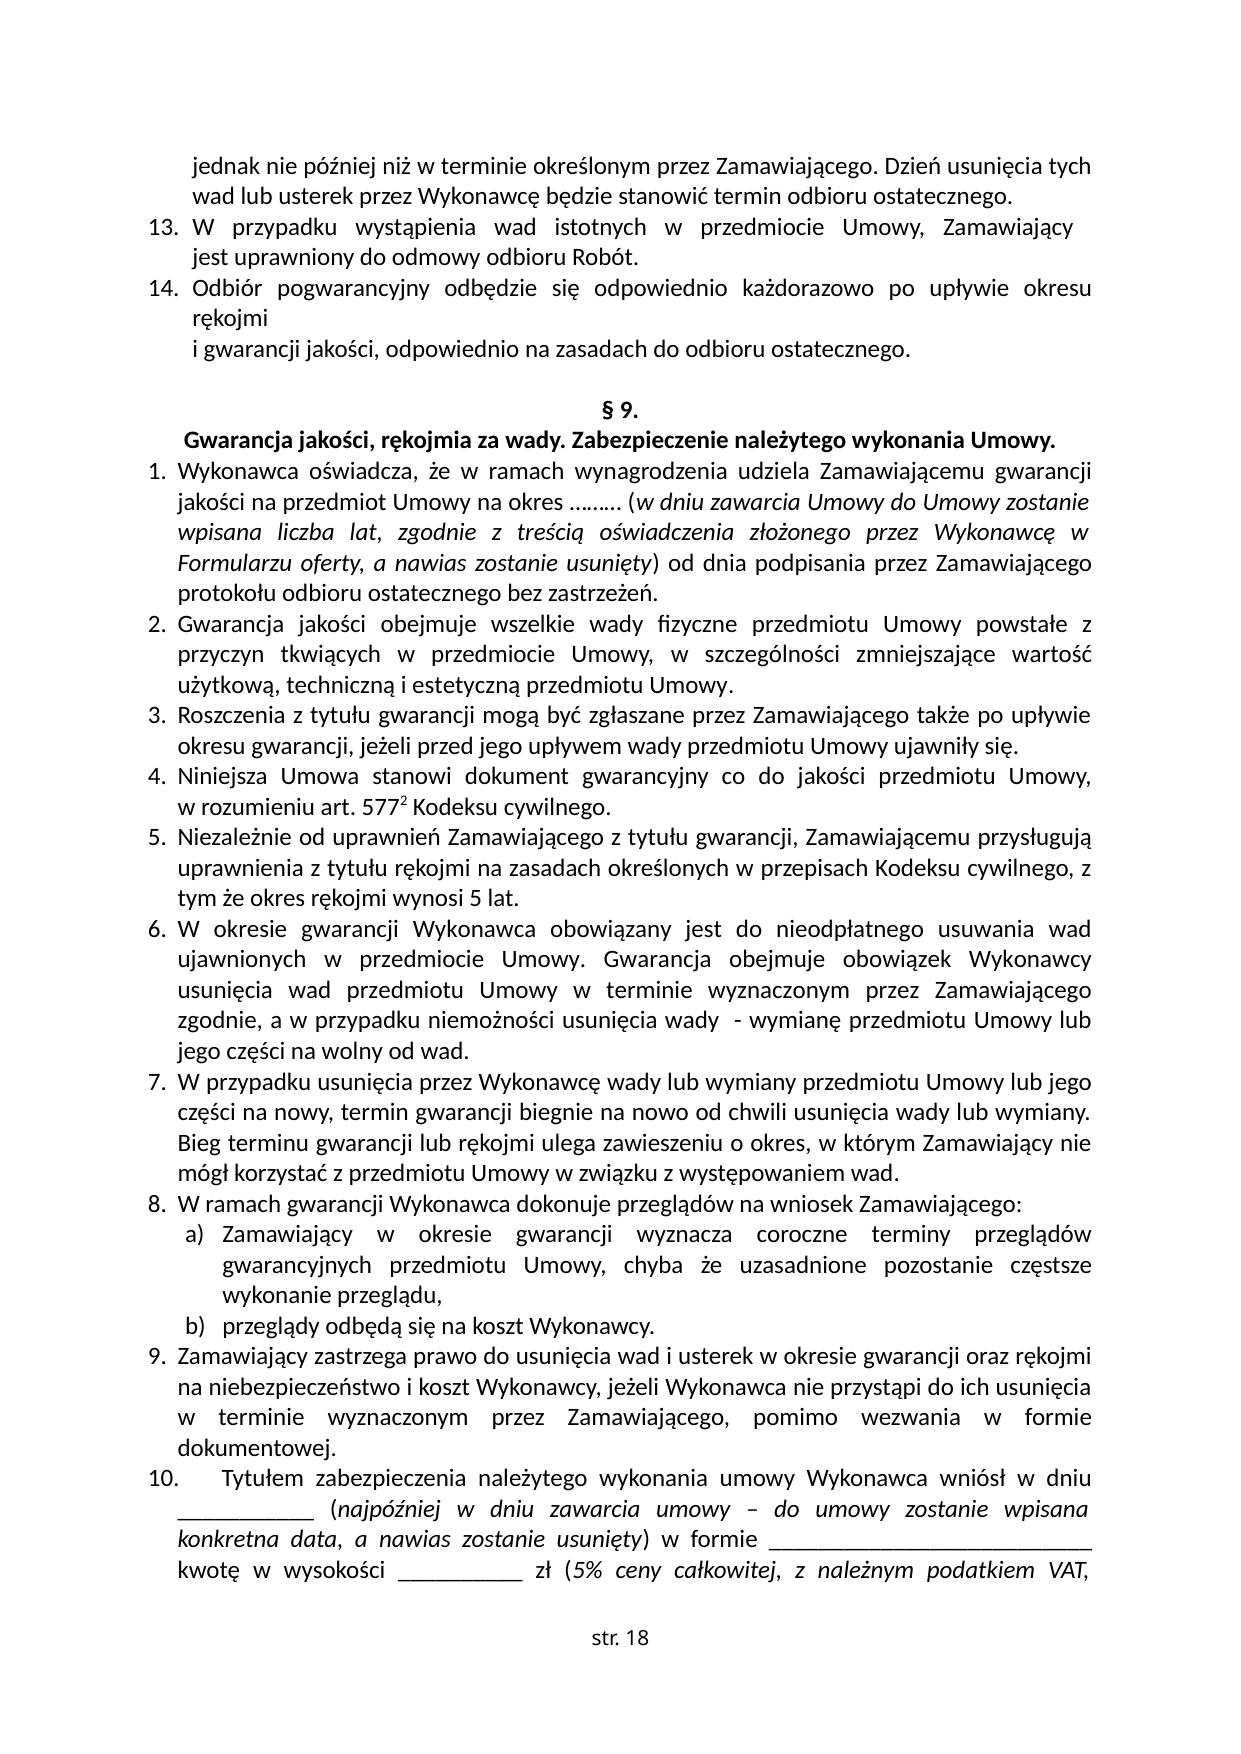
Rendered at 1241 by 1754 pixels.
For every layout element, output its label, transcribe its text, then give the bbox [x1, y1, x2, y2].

list Wykonawca oświadcza, że w ramach wynagrodzenia udziela Zamawiającemu gwarancji jakości na przedmiot Umowy na okres ……… (w dniu zawarcia Umowy do Umowy zostanie wpisana liczba lat, zgodnie z treścią oświadczenia złożonego przez Wykonawcę w Formularzu oferty, a nawias zostanie usunięty) od dnia podpisania przez Zamawiającego protokołu odbioru ostatecznego bez zastrzeżeń. [148, 455, 1093, 608]
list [148, 150, 1093, 211]
list przeglądy odbędą się na koszt Wykonawcy. [185, 1310, 1093, 1340]
list Zamawiający w okresie gwarancji wyznacza coroczne terminy przeglądów gwarancyjnych przedmiotu Umowy, chyba że uzasadnione pozostanie częstsze wykonanie przeglądu, [185, 1218, 1093, 1310]
list Roszczenia z tytułu gwarancji mogą być zgłaszane przez Zamawiającego także po upływie okresu gwarancji, jeżeli przed jego upływem wady przedmiotu Umowy ujawniły się. [148, 699, 1093, 760]
list Odbiór pogwarancyjny odbędzie się odpowiednio każdorazowo po upływie okresu rękojmi i gwarancji jakości, odpowiednio na zasadach do odbioru ostatecznego. [148, 272, 1093, 364]
list W przypadku usunięcia przez Wykonawcę wady lub wymiany przedmiotu Umowy lub jego części na nowy, termin gwarancji biegnie na nowo od chwili usunięcia wady lub wymiany. Bieg terminu gwarancji lub rękojmi ulega zawieszeniu o okres, w którym Zamawiający nie mógł korzystać z przedmiotu Umowy w związku z występowaniem wad. [148, 1066, 1093, 1188]
list Niniejsza Umowa stanowi dokument gwarancyjny co do jakości przedmiotu Umowy, w rozumieniu art. 5772 Kodeksu cywilnego. [148, 760, 1093, 821]
list W okresie gwarancji Wykonawca obowiązany jest do nieodpłatnego usuwania wad ujawnionych w przedmiocie Umowy. Gwarancja obejmuje obowiązek Wykonawcy usunięcia wad przedmiotu Umowy w terminie wyznaczonym przez Zamawiającego zgodnie, a w przypadku niemożności usunięcia wady - wymianę przedmiotu Umowy lub jego części na wolny od wad. [148, 913, 1093, 1066]
list W ramach gwarancji Wykonawca dokonuje przeglądów na wniosek Zamawiającego: [148, 1188, 1093, 1218]
text § 9. [148, 394, 1093, 425]
list Niezależnie od uprawnień Zamawiającego z tytułu gwarancji, Zamawiającemu przysługują uprawnienia z tytułu rękojmi na zasadach określonych w przepisach Kodeksu cywilnego, z tym że okres rękojmi wynosi 5 lat. [148, 821, 1093, 913]
list W przypadku wystąpienia wad istotnych w przedmiocie Umowy, Zamawiający jest uprawniony do odmowy odbioru Robót. [148, 211, 1093, 272]
list Gwarancja jakości obejmuje wszelkie wady fizyczne przedmiotu Umowy powstałe z przyczyn tkwiących w przedmiocie Umowy, w szczególności zmniejszające wartość użytkową, techniczną i estetyczną przedmiotu Umowy. [148, 608, 1093, 699]
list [148, 1462, 1093, 1584]
list Zamawiający zastrzega prawo do usunięcia wad i usterek w okresie gwarancji oraz rękojmi na niebezpieczeństwo i koszt Wykonawcy, jeżeli Wykonawca nie przystąpi do ich usunięcia w terminie wyznaczonym przez Zamawiającego, pomimo wezwania w formie dokumentowej. [148, 1340, 1093, 1462]
subtitle Gwarancja jakości, rękojmia za wady. Zabezpieczenie należytego wykonania Umowy. [148, 425, 1093, 455]
